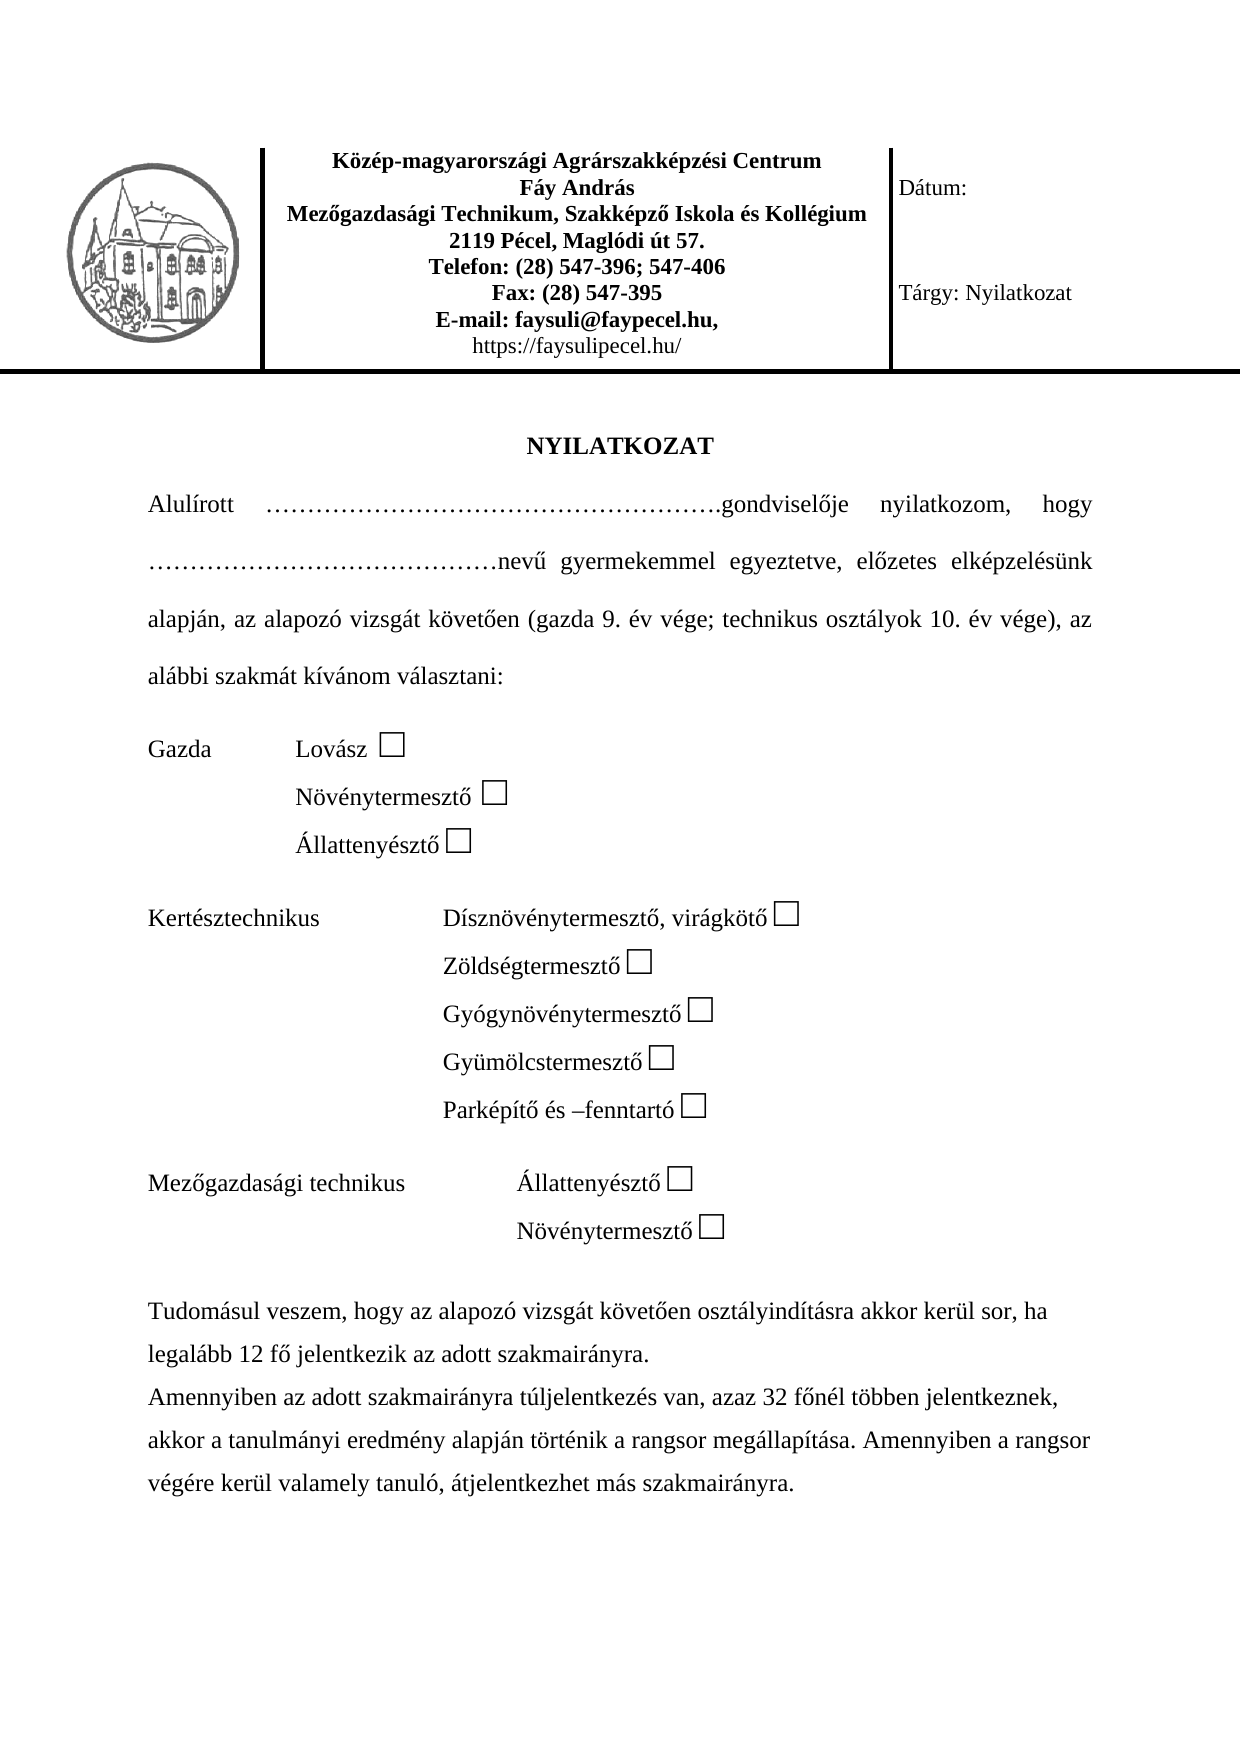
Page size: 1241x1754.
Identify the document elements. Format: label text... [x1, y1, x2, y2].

text Tudomásul veszem, hogy az alapozó vizsgát követően osztályindításra akkor kerül sor, ha legalább 12 fő jelentkezik az adott szakmairányra. [148, 1296, 1093, 1368]
text Növénytermesztő □ [148, 1200, 1093, 1248]
table_header Közép-magyarországi Agrárszakképzési Centrum Fáy András Mezőgazdasági Technikum, Szakképző Iskola és Kollégium 2119 Pécel, Maglódi út 57. Telefon: (28) 547-396; 547-406 Fax: (28) 547-395 E-mail: faysuli@faypecel.hu, https://faysulipecel.hu/ [265, 148, 889, 369]
text Alulírott ……………………………………………….gondviselője nyilatkozom, hogy ……………………………………nevű gyermekemmel egyeztetve, előzetes elképzelésünk alapján, az alapozó vizsgát követően (gazda 9. év vége; technikus osztályok 10. év vége), az alábbi szakmát kívánom választani: [148, 489, 1093, 690]
picture [52, 147, 256, 356]
text Parképítő és –fenntartó □ [148, 1079, 1093, 1127]
table_header [0, 148, 260, 369]
text Gyógynövénytermesztő □ [148, 983, 1093, 1031]
text NYILATKOZAT [148, 431, 1093, 460]
text Kertésztechnikus Dísznövénytermesztő, virágkötő □ [148, 888, 1093, 936]
text Állattenyésztő □ [148, 815, 1093, 863]
text Amennyiben az adott szakmairányra túljelentkezés van, azaz 32 főnél többen jelentkeznek, akkor a tanulmányi eredmény alapján történik a rangsor megállapítása. Amennyiben a rangsor végére kerül valamely tanuló, átjelentkezhet más szakmairányra. [148, 1382, 1093, 1497]
text Gazda Lovász □ [148, 719, 1093, 767]
text Növénytermesztő □ [148, 767, 1093, 815]
table_header Dátum: Tárgy: Nyilatkozat [893, 148, 1240, 369]
text Gyümölcstermesztő □ [148, 1031, 1093, 1079]
text Mezőgazdasági technikus Állattenyésztő □ [148, 1152, 1093, 1200]
text Zöldségtermesztő □ [148, 936, 1093, 983]
